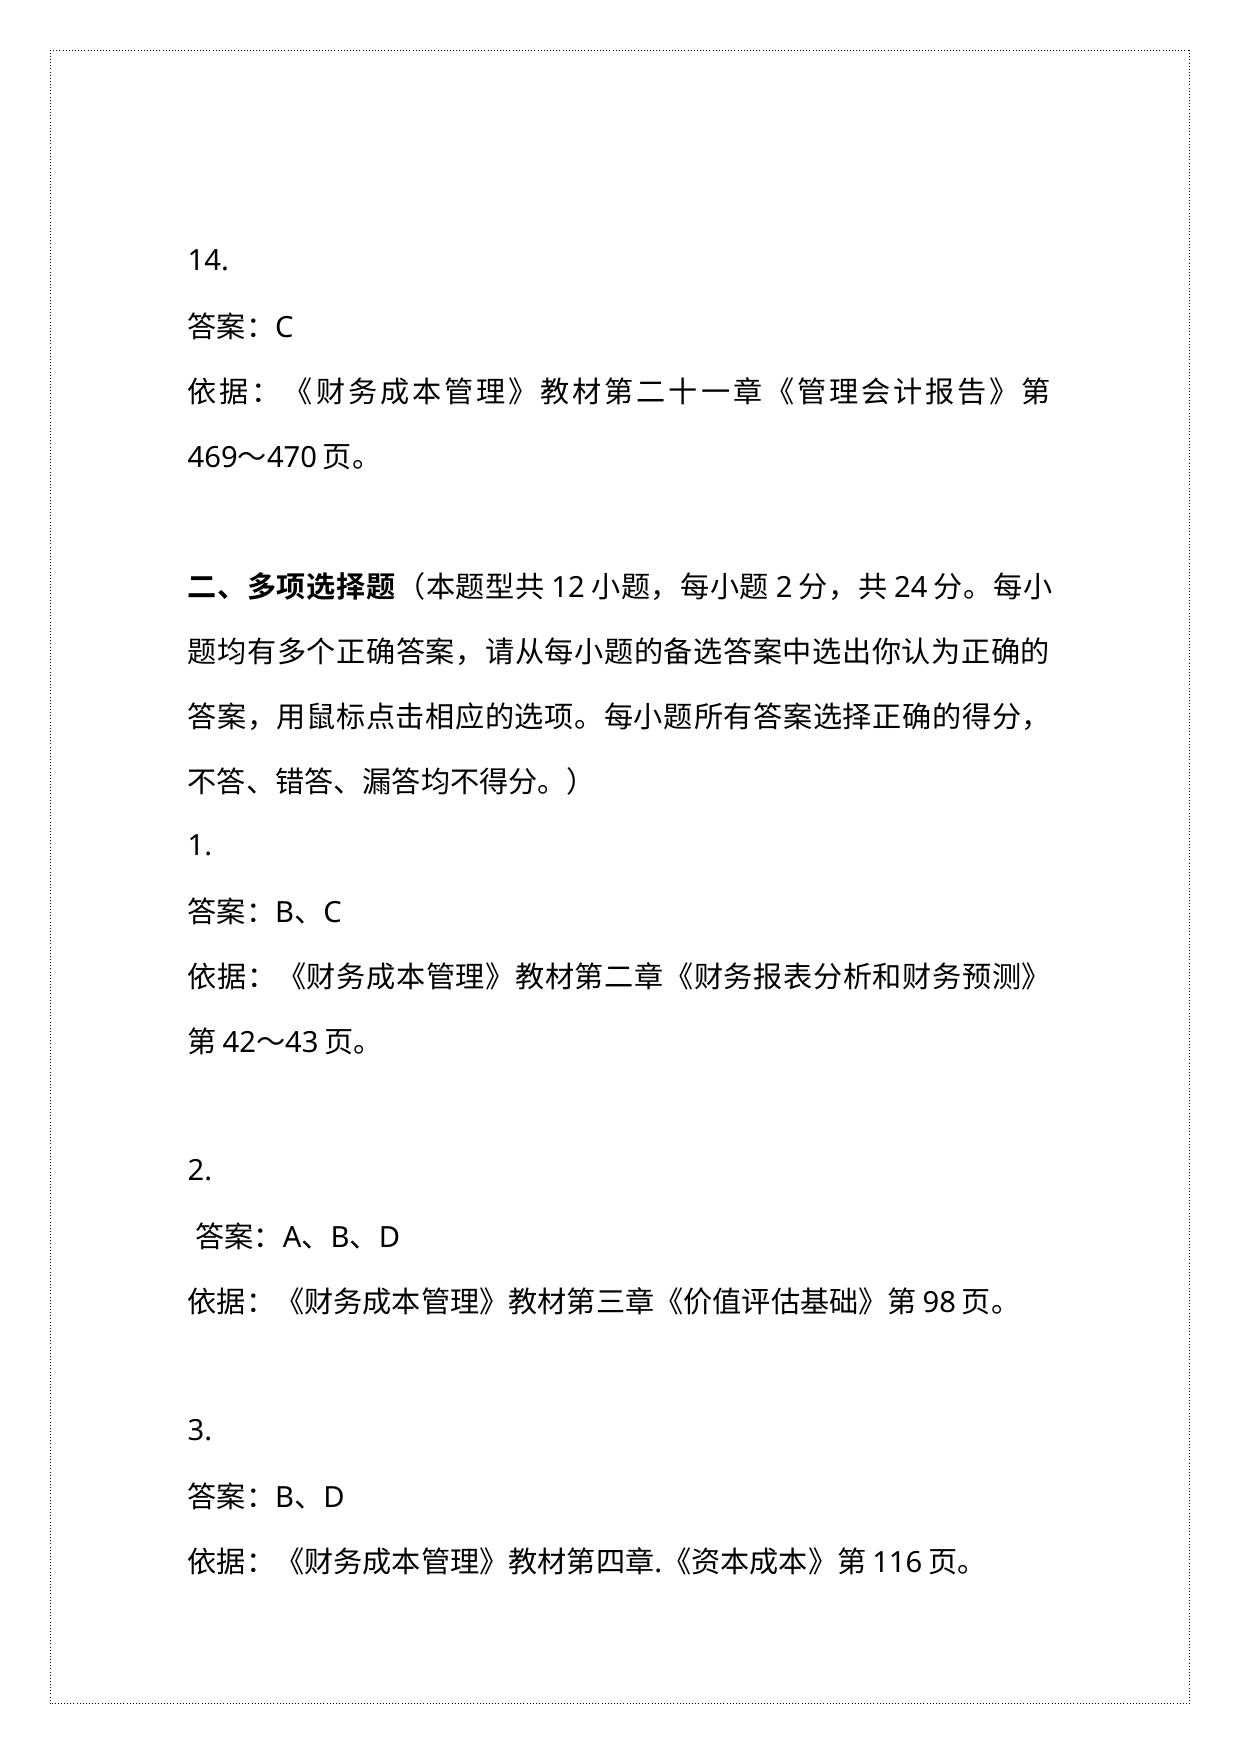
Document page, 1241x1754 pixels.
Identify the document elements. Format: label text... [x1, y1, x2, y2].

text 依据：《财务成本管理》教材第二章《财务报表分析和财务预测》第42〜43页。 [187, 942, 1053, 1072]
text 答案：B、C [187, 877, 1053, 942]
text 依据：《财务成本管理》教材第四章.《资本成本》第116页。 [187, 1527, 1053, 1592]
text 2. [187, 1137, 1053, 1202]
text 依据：《财务成本管理》教材第三章《价值评估基础》第98页。 [187, 1267, 1053, 1332]
text 答案：B、D [187, 1462, 1053, 1527]
text 答案：C [187, 292, 1053, 357]
text 14. [187, 227, 1053, 292]
text 答案：A、B、D [187, 1202, 1053, 1267]
text 1. [187, 812, 1053, 877]
text 3. [187, 1397, 1053, 1462]
text 二、多项选择题（本题型共12小题，每小题2分，共24分。每小题均有多个正确答案，请从每小题的备选答案中选出你认为正确的答案，用鼠标点击相应的选项。每小题所有答案选择正确的得分，不答、错答、漏答均不得分。） [187, 552, 1053, 812]
text 依据：《财务成本管理》教材第二十一章《管理会计报告》第469〜470页。 [187, 357, 1053, 487]
